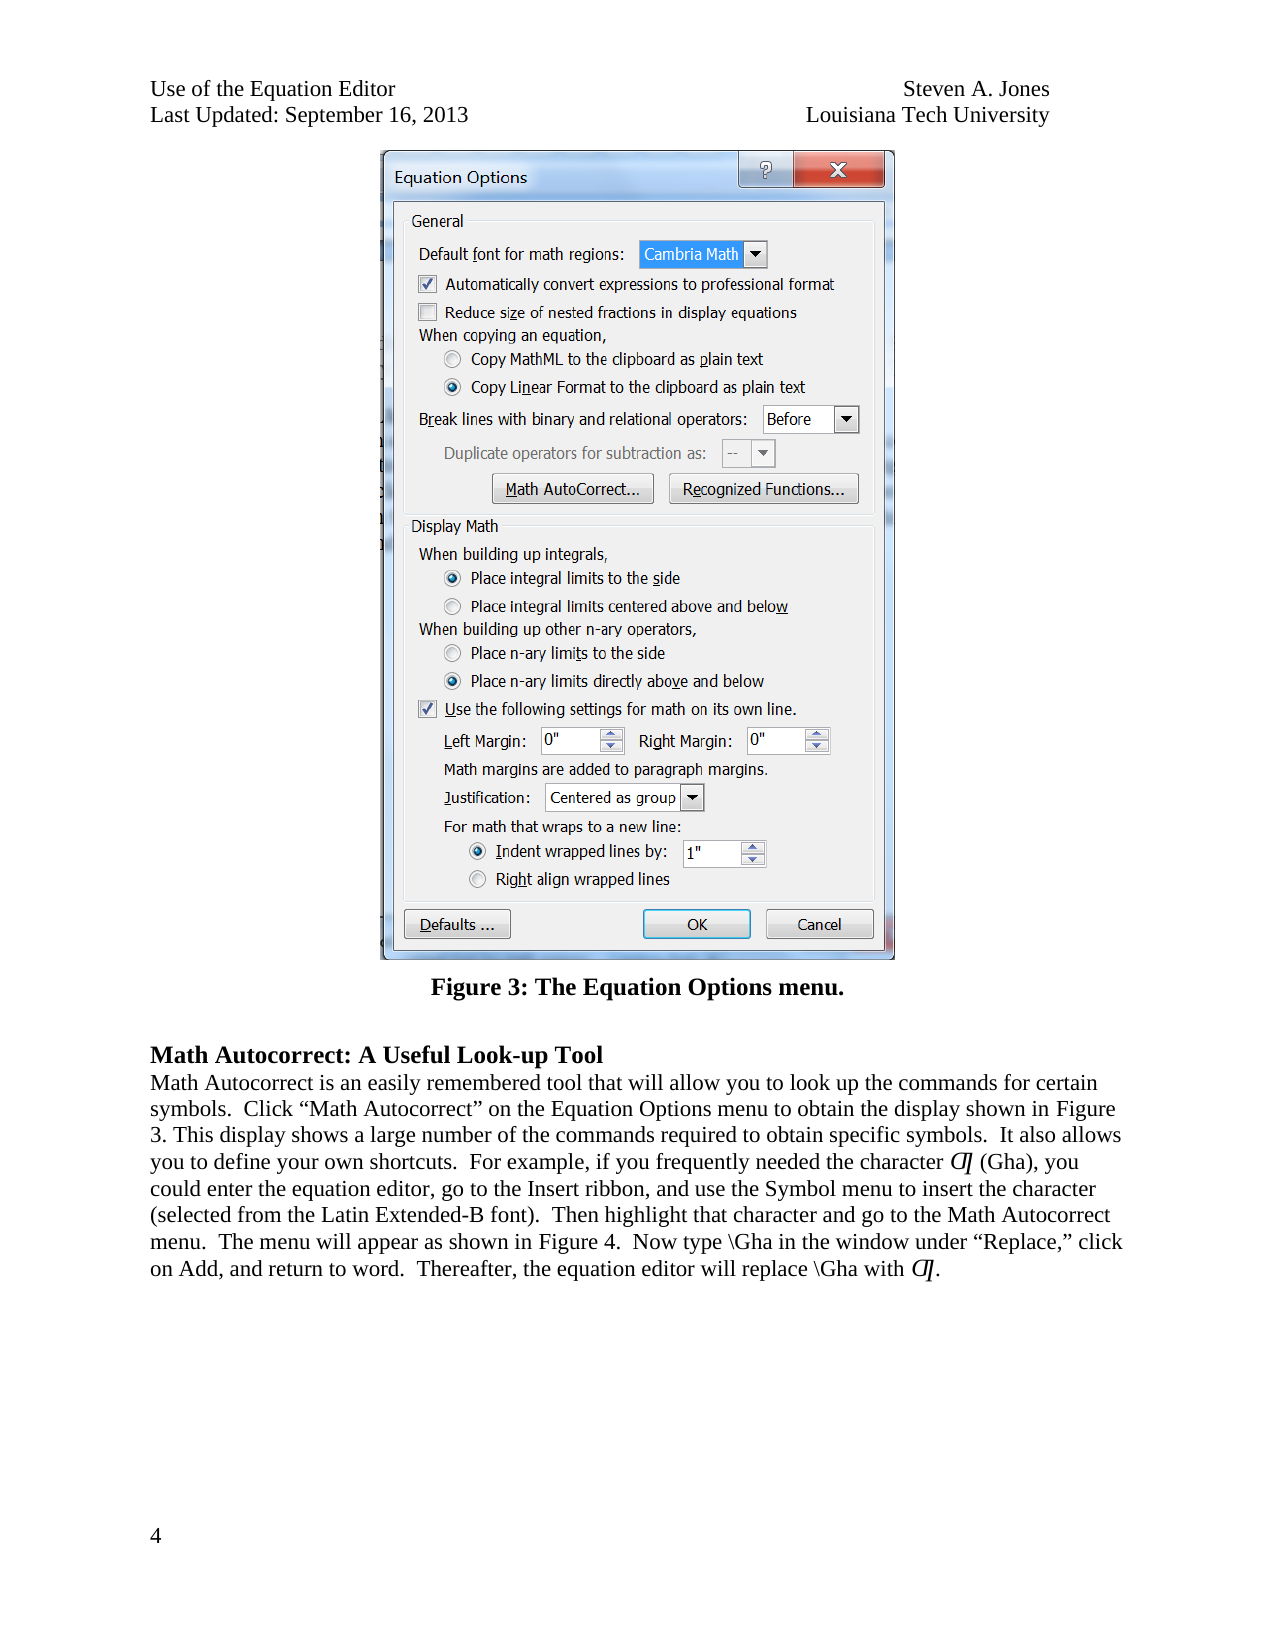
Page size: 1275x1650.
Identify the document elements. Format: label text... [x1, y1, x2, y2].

text Math Autocorrect is an easily remembered tool that will allow you to look up the commands for certain symbols. Click “Math Autocorrect” on the Equation Options menu to obtain the display shown in Figure 3. This display shows a large number of the commands required to obtain specific symbols. It also allows you to define your own shortcuts. For example, if you frequently needed the character (Gha), you could enter the equation editor, go to the Insert ribbon, and use the Symbol menu to insert the character (selected from the Latin Extended-B font). Then highlight that character and go to the Math Autocorrect menu. The menu will appear as shown in Figure 4. Now type \Gha in the window under “Replace,” click on Add, and return to word. Thereafter, the equation editor will replace \Gha with . [150, 1068, 1125, 1282]
text Figure 3: The Equation Options menu. [150, 972, 1125, 1001]
picture [380, 150, 895, 960]
subtitle Math Autocorrect: A Useful Look-up Tool [150, 1040, 1125, 1068]
